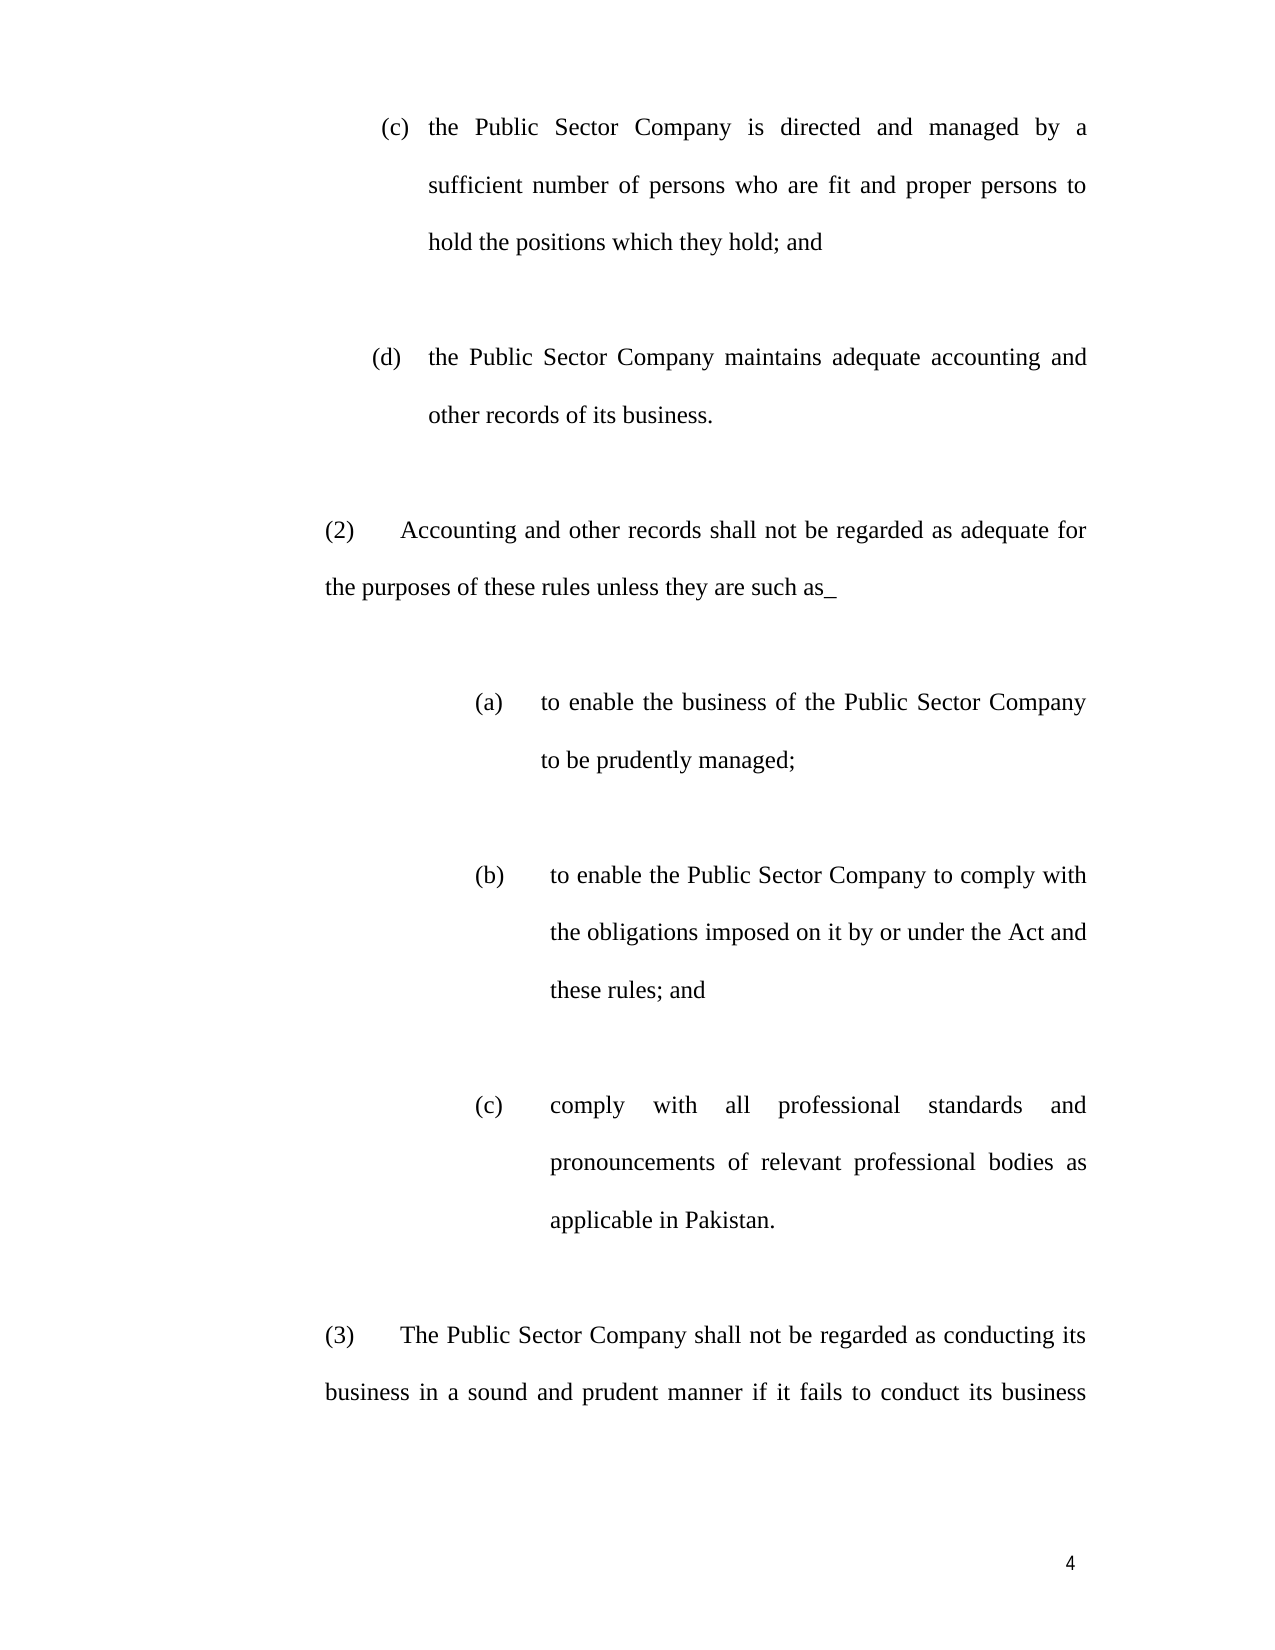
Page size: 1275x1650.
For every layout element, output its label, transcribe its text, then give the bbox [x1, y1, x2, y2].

text (a) to enable the business of the Public Sector Company to be prudently managed; [475, 687, 1087, 774]
text (c) comply with all professional standards and pronouncements of relevant professional bodies as applicable in Pakistan. [475, 1090, 1087, 1234]
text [325, 1320, 1087, 1406]
text (d) the Public Sector Company maintains adequate accounting and other records of its business. [372, 342, 1087, 429]
text (b) to enable the Public Sector Company to comply with the obligations imposed on it by or under the Act and these rules; and [475, 860, 1087, 1004]
text (c) the Public Sector Company is directed and managed by a sufficient number of persons who are fit and proper persons to hold the positions which they hold; and [381, 112, 1087, 256]
text (2) Accounting and other records shall not be regarded as adequate for the purposes of these rules unless they are such as_ [325, 515, 1087, 601]
